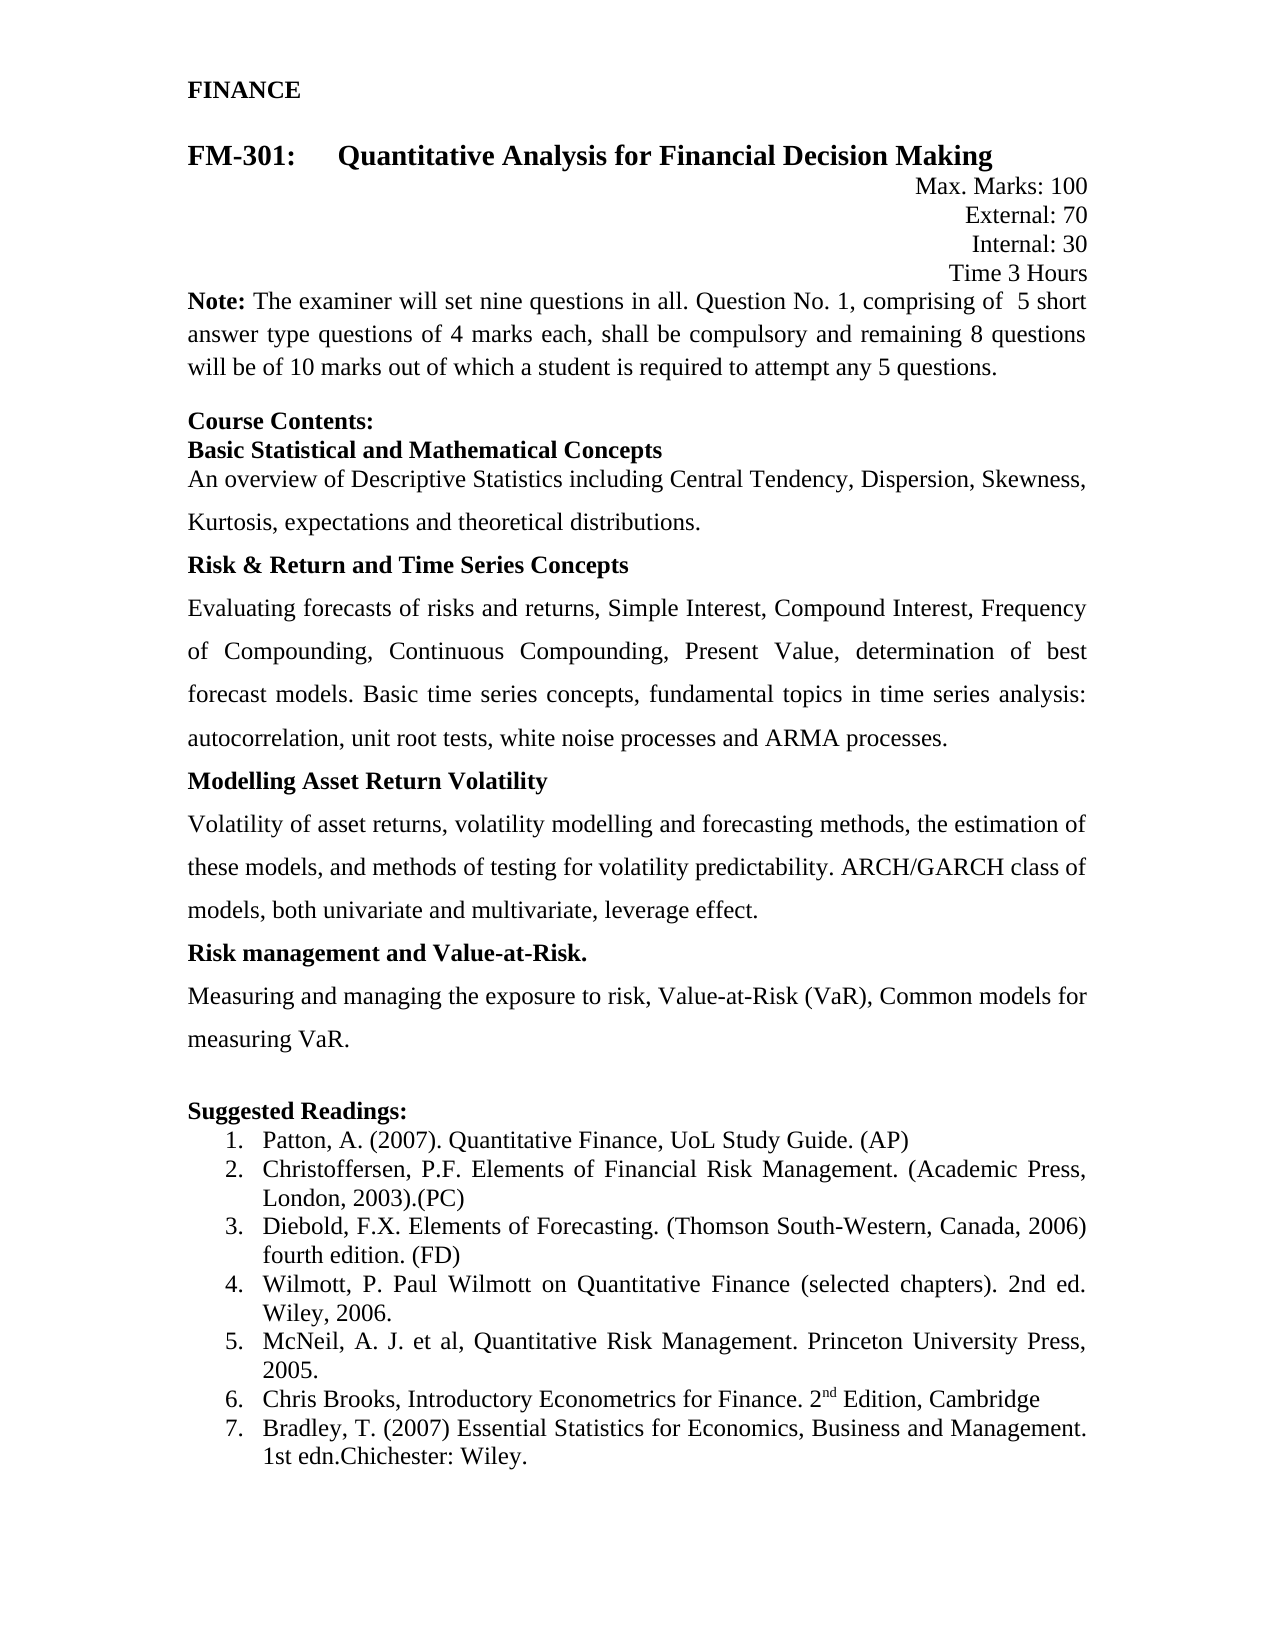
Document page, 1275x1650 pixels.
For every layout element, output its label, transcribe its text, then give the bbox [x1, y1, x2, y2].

list Wilmott, P. Paul Wilmott on Quantitative Finance (selected chapters). 2nd ed. Wiley, 2006. [225, 1269, 1087, 1326]
list Note: The examiner will set nine questions in all. Question No. 1, comprising of 5 short answer type questions of 4 marks each, shall be compulsory and remaining 8 questions will be of 10 marks out of which a student is required to attempt any 5 questions. [187, 286, 1087, 381]
text FINANCE [187, 76, 1087, 104]
list Chris Brooks, Introductory Econometrics for Finance. 2nd Edition, Cambridge [225, 1384, 1087, 1413]
text Basic Statistical and Mathematical Concepts [187, 435, 1087, 464]
text FM-301: Quantitative Analysis for Financial Decision Making [187, 138, 1087, 171]
text Measuring and managing the exposure to risk, Value-at-Risk (VaR), Common models for measuring VaR. [187, 981, 1087, 1053]
text Time 3 Hours [187, 258, 1087, 286]
text Risk & Return and Time Series Concepts [187, 550, 1087, 579]
text Modelling Asset Return Volatility [187, 766, 1087, 794]
text Max. Marks: 100 [187, 171, 1087, 200]
list Christoffersen, P.F. Elements of Financial Risk Management. (Academic Press, London, 2003).(PC) [225, 1154, 1087, 1211]
text Course Contents: [187, 406, 1087, 435]
list Patton, A. (2007). Quantitative Finance, UoL Study Guide. (AP) [225, 1125, 1087, 1154]
text Volatility of asset returns, volatility modelling and forecasting methods, the estimation of these models, and methods of testing for volatility predictability. ARCH/GARCH class of models, both univariate and multivariate, leverage effect. [187, 809, 1087, 924]
list Diebold, F.X. Elements of Forecasting. (Thomson South-Western, Canada, 2006) fourth edition. (FD) [225, 1211, 1087, 1269]
list McNeil, A. J. et al, Quantitative Risk Management. Princeton University Press, 2005. [225, 1326, 1087, 1384]
text Evaluating forecasts of risks and returns, Simple Interest, Compound Interest, Frequency of Compounding, Continuous Compounding, Present Value, determination of best forecast models. Basic time series concepts, fundamental topics in time series analysis: autocorrelation, unit root tests, white noise processes and ARMA processes. [187, 593, 1087, 751]
text Internal: 30 [187, 229, 1087, 258]
text Risk management and Value-at-Risk. [187, 938, 1087, 967]
text An overview of Descriptive Statistics including Central Tendency, Dispersion, Skewness, Kurtosis, expectations and theoretical distributions. [187, 464, 1087, 536]
list Bradley, T. (2007) Essential Statistics for Economics, Business and Management. 1st edn.Chichester: Wiley. [225, 1413, 1087, 1470]
text External: 70 [187, 200, 1087, 229]
text Suggested Readings: [187, 1096, 1087, 1125]
